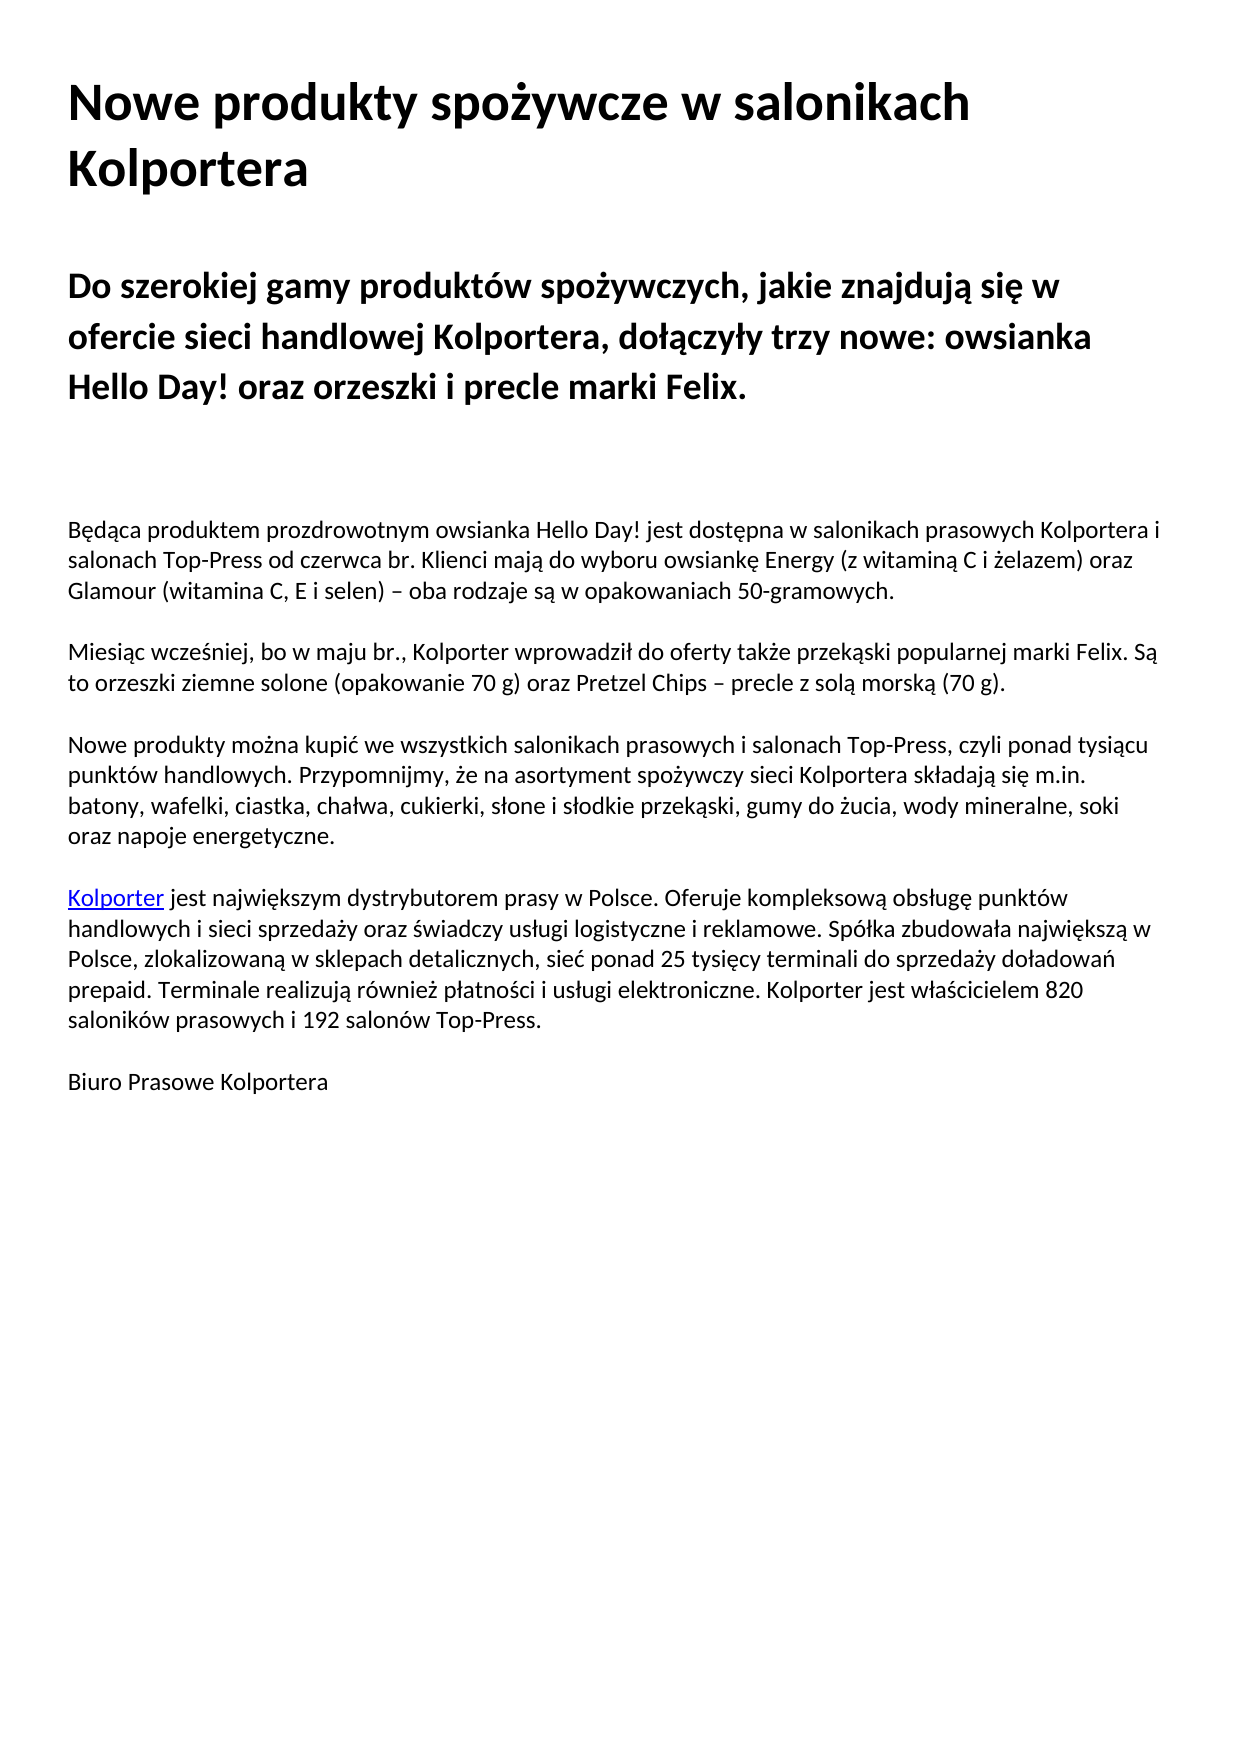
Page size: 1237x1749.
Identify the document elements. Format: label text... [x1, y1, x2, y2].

text Nowe produkty spożywcze w salonikach Kolportera [68, 68, 1169, 200]
text Nowe produkty można kupić we wszystkich salonikach prasowych i salonach Top-Press, czyli ponad tysiącu punktów handlowych. Przypomnijmy, że na asortyment spożywczy sieci Kolportera składają się m.in. batony, wafelki, ciastka, chałwa, cukierki, słone i słodkie przekąski, gumy do żucia, wody mineralne, soki oraz napoje energetyczne. [68, 729, 1169, 851]
text Biuro Prasowe Kolportera [68, 1066, 1169, 1097]
text Do szerokiej gamy produktów spożywczych, jakie znajdują się w ofercie sieci handlowej Kolportera, dołączyły trzy nowe: owsianka Hello Day! oraz orzeszki i precle marki Felix. [68, 262, 1169, 409]
text Kolporter jest największym dystrybutorem prasy w Polsce. Oferuje kompleksową obsługę punktów handlowych i sieci sprzedaży oraz świadczy usługi logistyczne i reklamowe. Spółka zbudowała największą w Polsce, zlokalizowaną w sklepach detalicznych, sieć ponad 25 tysięcy terminali do sprzedaży doładowań prepaid. Terminale realizują również płatności i usługi elektroniczne. Kolporter jest właścicielem 820 saloników prasowych i 192 salonów Top-Press. [68, 882, 1169, 1035]
text Będąca produktem prozdrowotnym owsianka Hello Day! jest dostępna w salonikach prasowych Kolportera i salonach Top-Press od czerwca br. Klienci mają do wyboru owsiankę Energy (z witaminą C i żelazem) oraz Glamour (witamina C, E i selen) – oba rodzaje są w opakowaniach 50-gramowych. [68, 514, 1169, 605]
text Miesiąc wcześniej, bo w maju br., Kolporter wprowadził do oferty także przekąski popularnej marki Felix. Są to orzeszki ziemne solone (opakowanie 70 g) oraz Pretzel Chips – precle z solą morską (70 g). [68, 637, 1169, 698]
